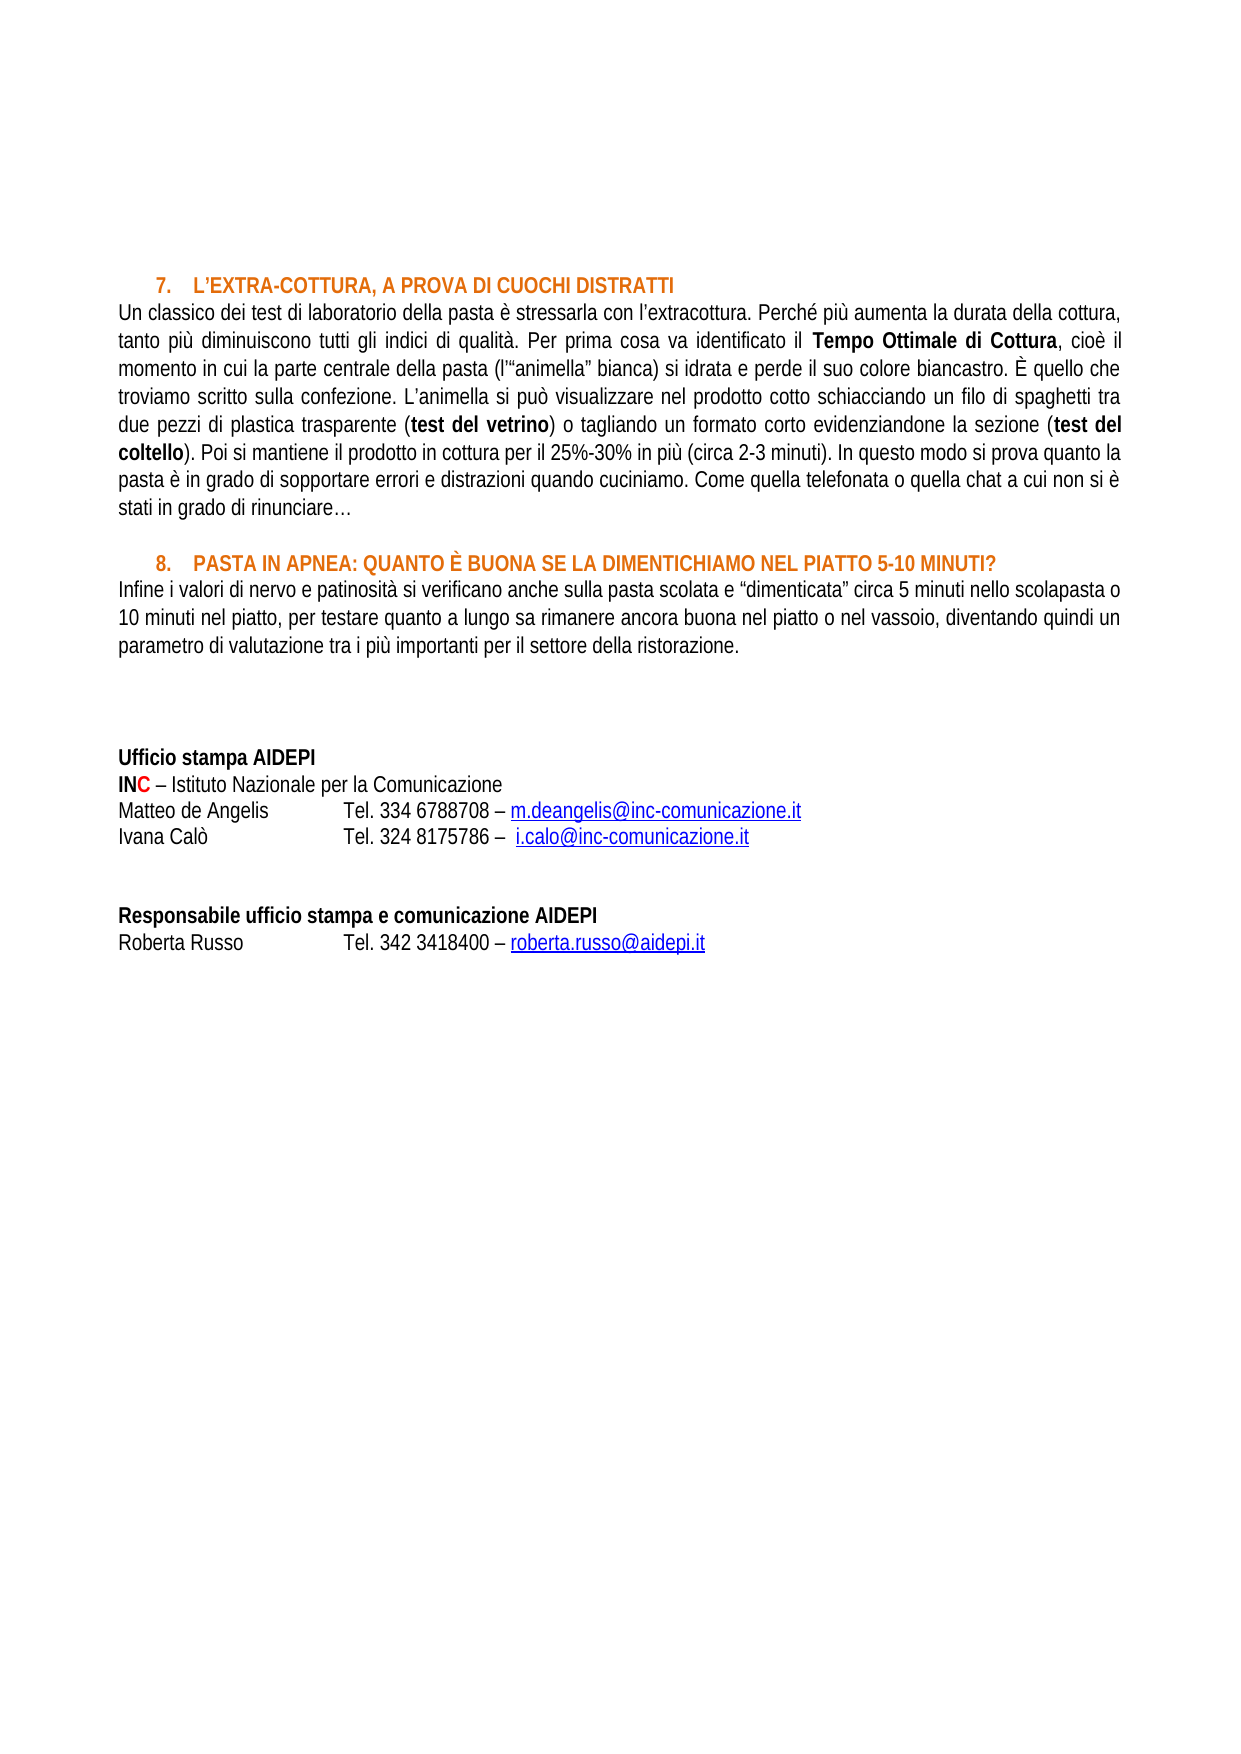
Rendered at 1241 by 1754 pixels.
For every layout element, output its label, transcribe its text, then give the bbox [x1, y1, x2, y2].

text Roberta Russo Tel. 342 3418400 – roberta.russo@aidepi.it [118, 929, 1122, 955]
text INC – Istituto Nazionale per la Comunicazione [118, 771, 1122, 797]
list PASTA IN APNEA: QUANTO È BUONA SE LA DIMENTICHIAMO NEL PIATTO 5-10 MINUTI? [156, 550, 1122, 576]
text Matteo de Angelis Tel. 334 6788708 – m.deangelis@inc-comunicazione.it [118, 797, 1122, 823]
text Un classico dei test di laboratorio della pasta è stressarla con l’extracottura. Perché più aumenta la durata della cottura, tanto più diminuiscono tutti gli indici di qualità. Per prima cosa va identificato il Tempo Ottimale di Cottura, cioè il momento in cui la parte centrale della pasta (l’“animella” bianca) si idrata e perde il suo colore biancastro. È quello che troviamo scritto sulla confezione. L’animella si può visualizzare nel prodotto cotto schiacciando un filo di spaghetti tra due pezzi di plastica trasparente (test del vetrino) o tagliando un formato corto evidenziandone la sezione (test del coltello). Poi si mantiene il prodotto in cottura per il 25%-30% in più (circa 2-3 minuti). In questo modo si prova quanto la pasta è in grado di sopportare errori e distrazioni quando cuciniamo. Come quella telefonata o quella chat a cui non si è stati in grado di rinunciare… [118, 299, 1122, 521]
text Responsabile ufficio stampa e comunicazione AIDEPI [118, 902, 1122, 929]
text Ufficio stampa AIDEPI [118, 744, 1122, 771]
text Ivana Calò Tel. 324 8175786 – i.calo@inc-comunicazione.it [118, 823, 1122, 850]
list L’EXTRA-COTTURA, A PROVA DI CUOCHI DISTRATTI [156, 272, 1122, 299]
text Infine i valori di nervo e patinosità si verificano anche sulla pasta scolata e “dimenticata” circa 5 minuti nello scolapasta o 10 minuti nel piatto, per testare quanto a lungo sa rimanere ancora buona nel piatto o nel vassoio, diventando quindi un parametro di valutazione tra i più importanti per il settore della ristorazione. [118, 576, 1122, 659]
